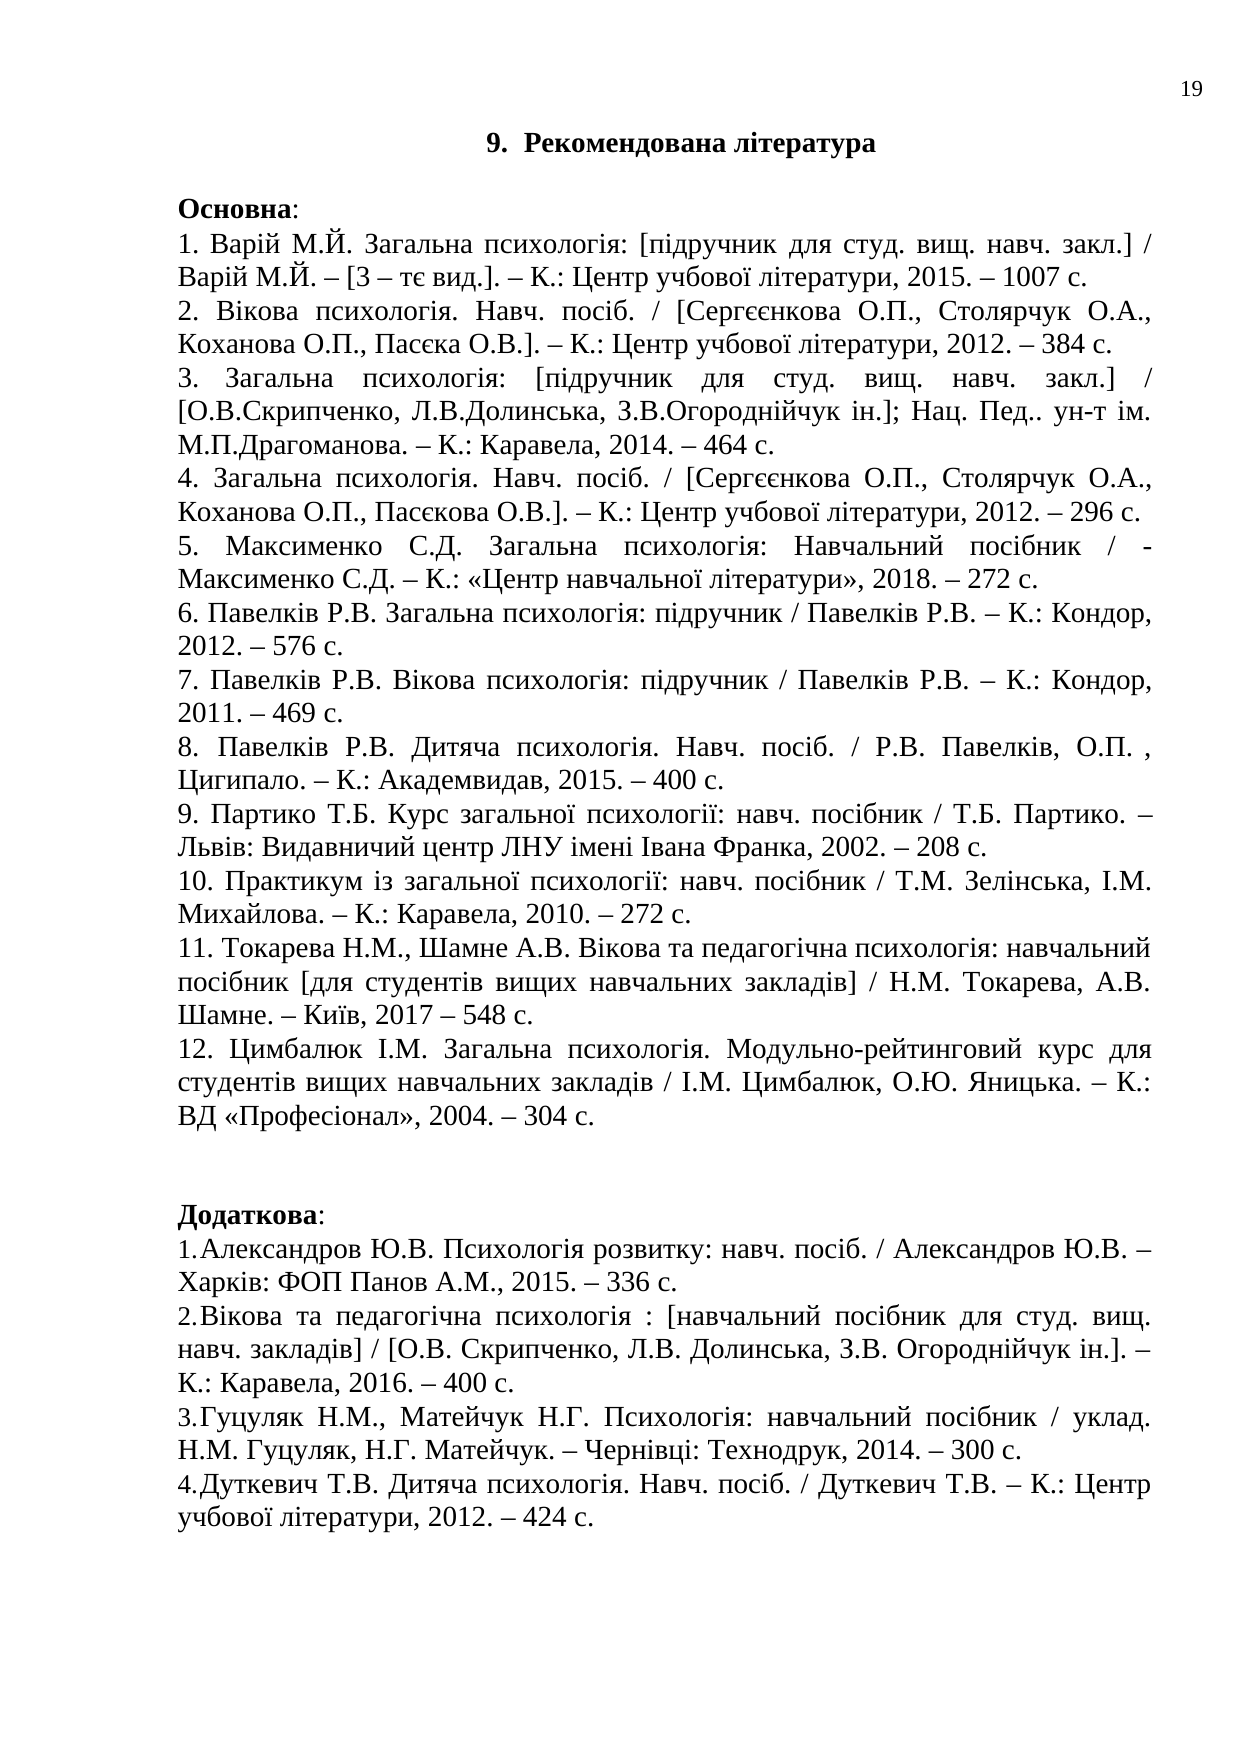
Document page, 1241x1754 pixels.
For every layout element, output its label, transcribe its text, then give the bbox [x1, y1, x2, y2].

list Вікова та педагогічна психологія : [навчальний посібник для студ. вищ. навч. закладів] / [О.В. Скрипченко, Л.В. Долинська, З.В. Огороднійчук ін.]. – К.: Каравела, 2016. – 400 с. [177, 1298, 1152, 1399]
list Александров Ю.В. Психологія розвитку: навч. посіб. / Александров Ю.В. – Харків: ФОП Панов А.М., 2015. – 336 с. [177, 1231, 1152, 1298]
list Максименко С.Д. Загальна психологія: Навчальний посібник / - Максименко С.Д. – К.: «Центр навчальної літератури», 2018. – 272 с. [177, 528, 1152, 595]
subtitle Додаткова: [177, 1197, 1203, 1231]
list Рекомендована література [486, 125, 1203, 159]
list Загальна психологія: [підручник для студ. вищ. навч. закл.] / [О.В.Скрипченко, Л.В.Долинська, З.В.Огороднійчук ін.]; Нац. Пед.. ун-т ім. М.П.Драгоманова. – К.: Каравела, 2014. – 464 с. [177, 360, 1152, 461]
list Вікова психологія. Навч. посіб. / [Сергєєнкова О.П., Столярчук О.А., Коханова О.П., Пасєка О.В.]. – К.: Центр учбової літератури, 2012. – 384 с. [177, 293, 1151, 360]
list Практикум із загальної психології: навч. посібник / Т.М. Зелінська, І.М. Михайлова. – К.: Каравела, 2010. – 272 с. [177, 863, 1152, 930]
list Токарева Н.М., Шамне А.В. Вікова та педагогічна психологія: навчальний посібник [для студентів вищих навчальних закладів] / Н.М. Токарева, А.В. Шамне. – Київ, 2017 – 548 с. [177, 930, 1152, 1031]
subtitle Основна: [177, 192, 1203, 226]
list Цимбалюк І.М. Загальна психологія. Модульно-рейтинговий курс для студентів вищих навчальних закладів / І.М. Цимбалюк, О.Ю. Яницька. – К.: ВД «Професіонал», 2004. – 304 с. [177, 1031, 1152, 1131]
list Павелків Р.В. Загальна психологія: підручник / Павелків Р.В. – К.: Кондор, 2012. – 576 с. [177, 595, 1152, 662]
list Дуткевич Т.В. Дитяча психологія. Навч. посіб. / Дуткевич Т.В. – К.: Центр учбової літератури, 2012. – 424 с. [177, 1466, 1152, 1533]
list Партико Т.Б. Курс загальної психології: навч. посібник / Т.Б. Партико. – Львів: Видавничий центр ЛНУ імені Івана Франка, 2002. – 208 с. [177, 796, 1152, 863]
list Варій М.Й. Загальна психологія: [підручник для студ. вищ. навч. закл.] / Варій М.Й. – [3 – тє вид.]. – К.: Центр учбової літератури, 2015. – 1007 с. [177, 226, 1152, 293]
list Павелків Р.В. Дитяча психологія. Навч. посіб. / Р.В. Павелків, О.П. , Цигипало. – К.: Академвидав, 2015. – 400 с. [177, 729, 1151, 796]
list Загальна психологія. Навч. посіб. / [Сергєєнкова О.П., Столярчук О.А., Коханова О.П., Пасєкова О.В.]. – К.: Центр учбової літератури, 2012. – 296 с. [177, 461, 1152, 528]
list Павелків Р.В. Вікова психологія: підручник / Павелків Р.В. – К.: Кондор, 2011. – 469 с. [177, 662, 1152, 729]
list Гуцуляк Н.М., Матейчук Н.Г. Психологія: навчальний посібник / уклад. Н.М. Гуцуляк, Н.Г. Матейчук. – Чернівці: Технодрук, 2014. – 300 с. [177, 1399, 1152, 1466]
